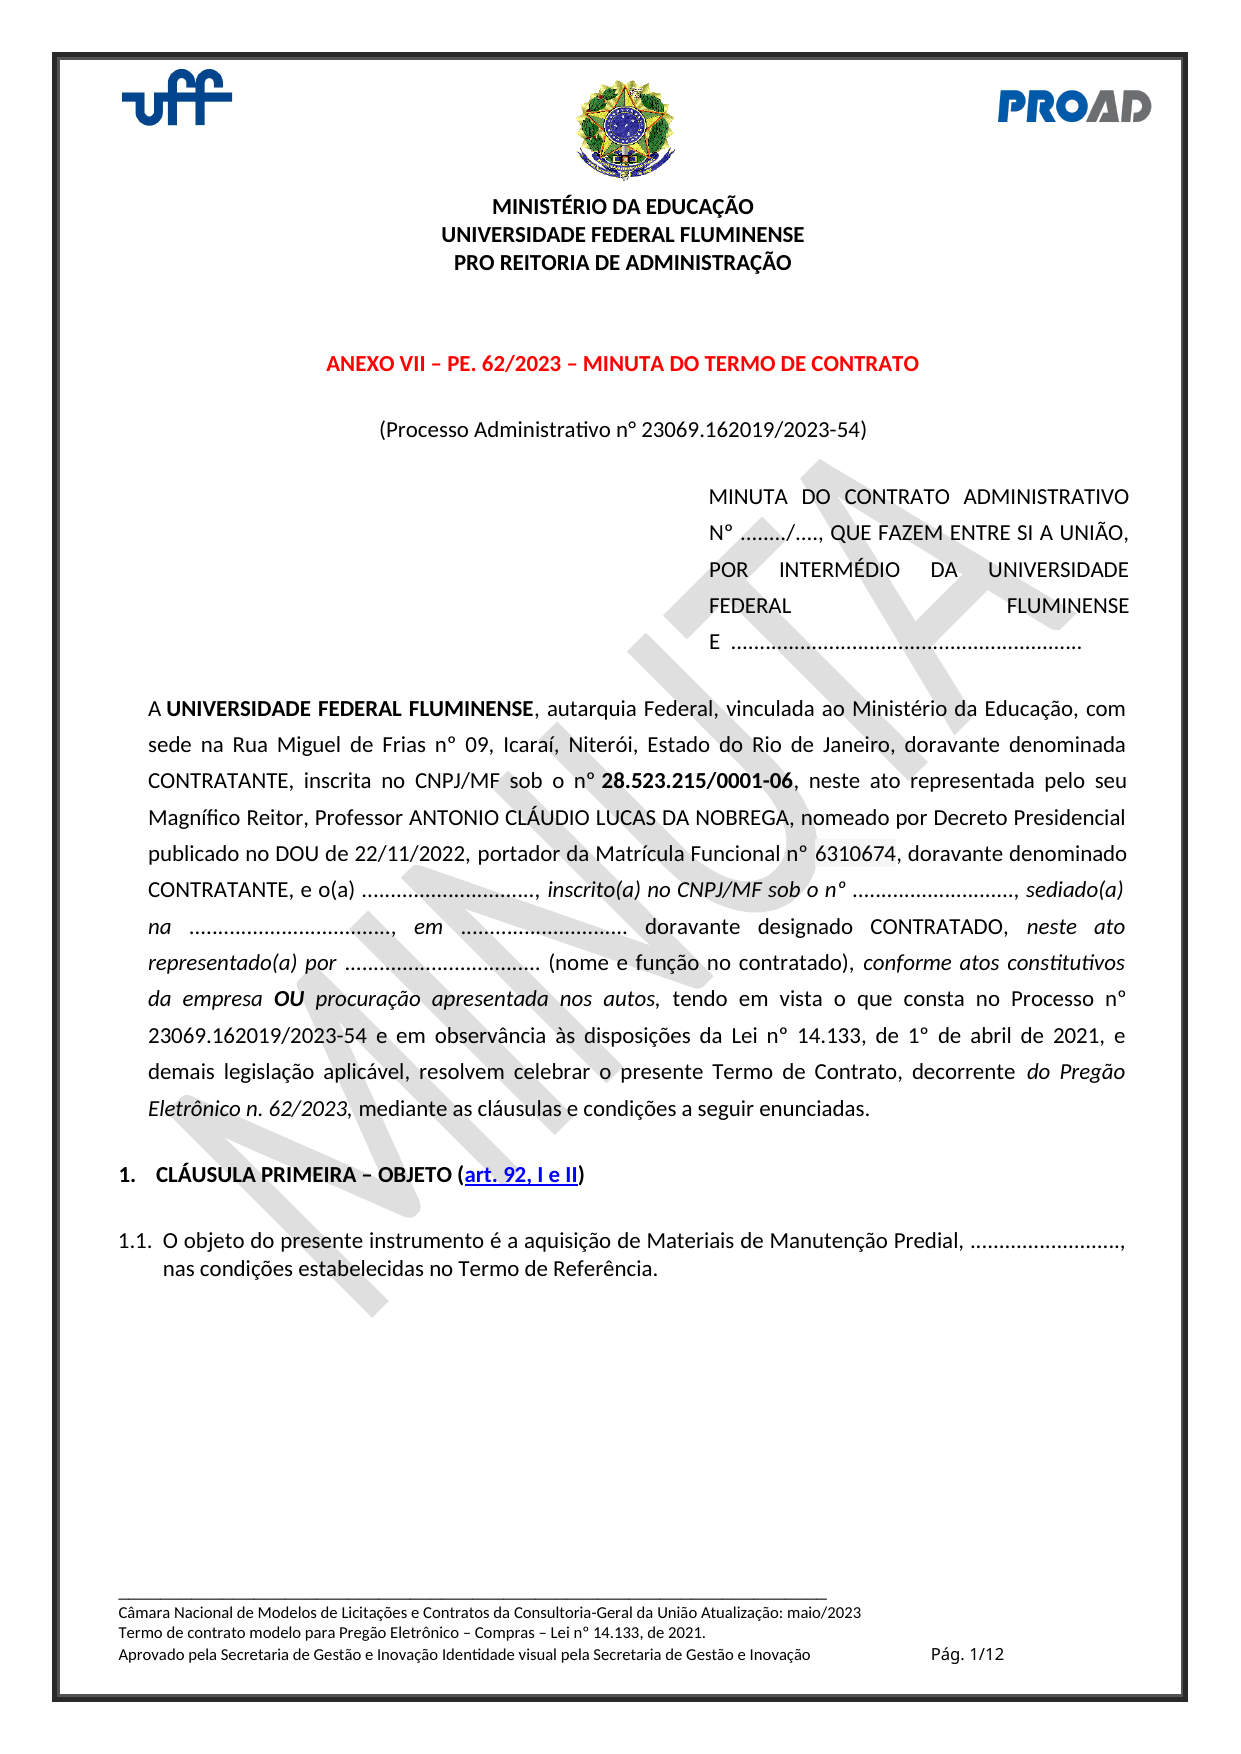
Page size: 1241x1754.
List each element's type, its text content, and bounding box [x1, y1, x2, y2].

list CLÁUSULA PRIMEIRA – OBJETO (art. 92, I e II) [118, 1160, 1128, 1188]
text MINISTÉRIO DA EDUCAÇÃO [118, 192, 1128, 221]
text MINUTA DO CONTRATO ADMINISTRATIVO Nº ......../...., QUE FAZEM ENTRE SI A UNIÃO, POR INTERMÉDIO DA UNIVERSIDADE FEDERAL FLUMINENSE E ............................................................. [708, 482, 1129, 655]
picture [120, 69, 233, 131]
picture [982, 74, 1167, 138]
list O objeto do presente instrumento é a aquisição de Materiais de Manutenção Predial, .........................., nas condições estabelecidas no Termo de Referência. [118, 1226, 1128, 1282]
picture [572, 80, 678, 182]
text ANEXO VII – PE. 62/2023 – MINUTA DO TERMO DE CONTRATO [118, 349, 1128, 377]
text A UNIVERSIDADE FEDERAL FLUMINENSE, autarquia Federal, vinculada ao Ministério da Educação, com sede na Rua Miguel de Frias nº 09, Icaraí, Niterói, Estado do Rio de Janeiro, doravante denominada CONTRATANTE, inscrita no CNPJ/MF sob o nº 28.523.215/0001-06, neste ato representada pelo seu Magnífico Reitor, Professor ANTONIO CLÁUDIO LUCAS DA NOBREGA, nomeado por Decreto Presidencial publicado no DOU de 22/11/2022, portador da Matrícula Funcional nº 6310674, doravante denominado CONTRATANTE, e o(a) .............................., inscrito(a) no CNPJ/MF sob o nº ............................, sediado(a) na ..................................., em ............................. doravante designado CONTRATADO, neste ato representado(a) por .................................. (nome e função no contratado), conforme atos constitutivos da empresa OU procuração apresentada nos autos, tendo em vista o que consta no Processo nº 23069.162019/2023-54 e em observância às disposições da Lei nº 14.133, de 1º de abril de 2021, e demais legislação aplicável, resolvem celebrar o presente Termo de Contrato, decorrente do Pregão Eletrônico n. 62/2023, mediante as cláusulas e condições a seguir enunciadas. [148, 694, 1128, 1122]
text PRO REITORIA DE ADMINISTRAÇÃO [118, 248, 1128, 277]
subtitle UNIVERSIDADE FEDERAL FLUMINENSE [118, 221, 1128, 248]
text (Processo Administrativo n° 23069.162019/2023-54) [118, 416, 1128, 444]
